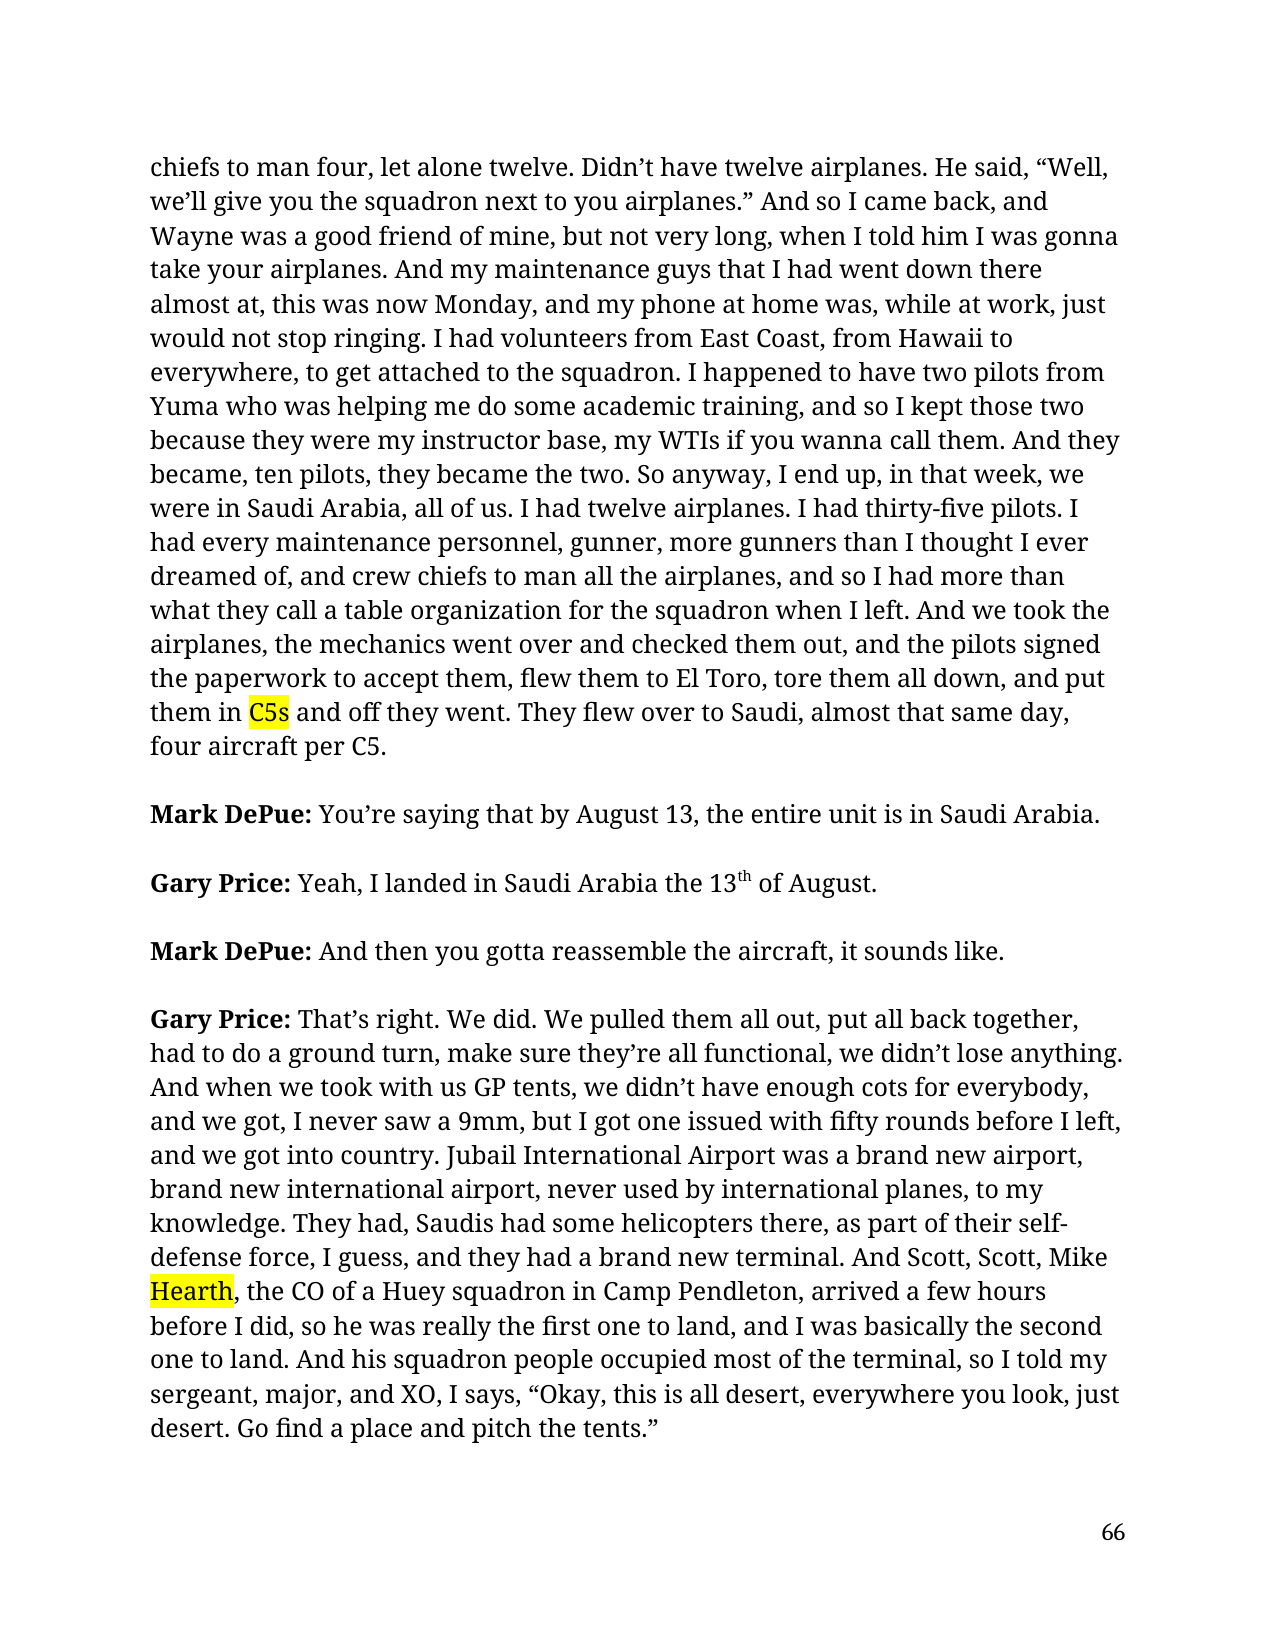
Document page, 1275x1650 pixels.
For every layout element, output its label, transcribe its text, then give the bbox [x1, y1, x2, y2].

text Gary Price: Yeah, I landed in Saudi Arabia the 13th of August. [150, 865, 1125, 899]
text Gary Price: That’s right. We did. We pulled them all out, put all back together, had to do a ground turn, make sure they’re all functional, we didn’t lose anything. And when we took with us GP tents, we didn’t have enough cots for everybody, and we got, I never saw a 9mm, but I got one issued with fifty rounds before I left, and we got into country. Jubail International Airport was a brand new airport, brand new international airport, never used by international planes, to my knowledge. They had, Saudis had some helicopters there, as part of their self-defense force, I guess, and they had a brand new terminal. And Scott, Scott, Mike Hearth, the CO of a Huey squadron in Camp Pendleton, arrived a few hours before I did, so he was really the first one to land, and I was basically the second one to land. And his squadron people occupied most of the terminal, so I told my sergeant, major, and XO, I says, “Okay, this is all desert, everywhere you look, just desert. Go find a place and pitch the tents.” [150, 1002, 1125, 1444]
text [150, 150, 1125, 763]
text Mark DePue: And then you gotta reassemble the aircraft, it sounds like. [150, 933, 1125, 967]
text Mark DePue: You’re saying that by August 13, the entire unit is in Saudi Arabia. [150, 797, 1125, 831]
